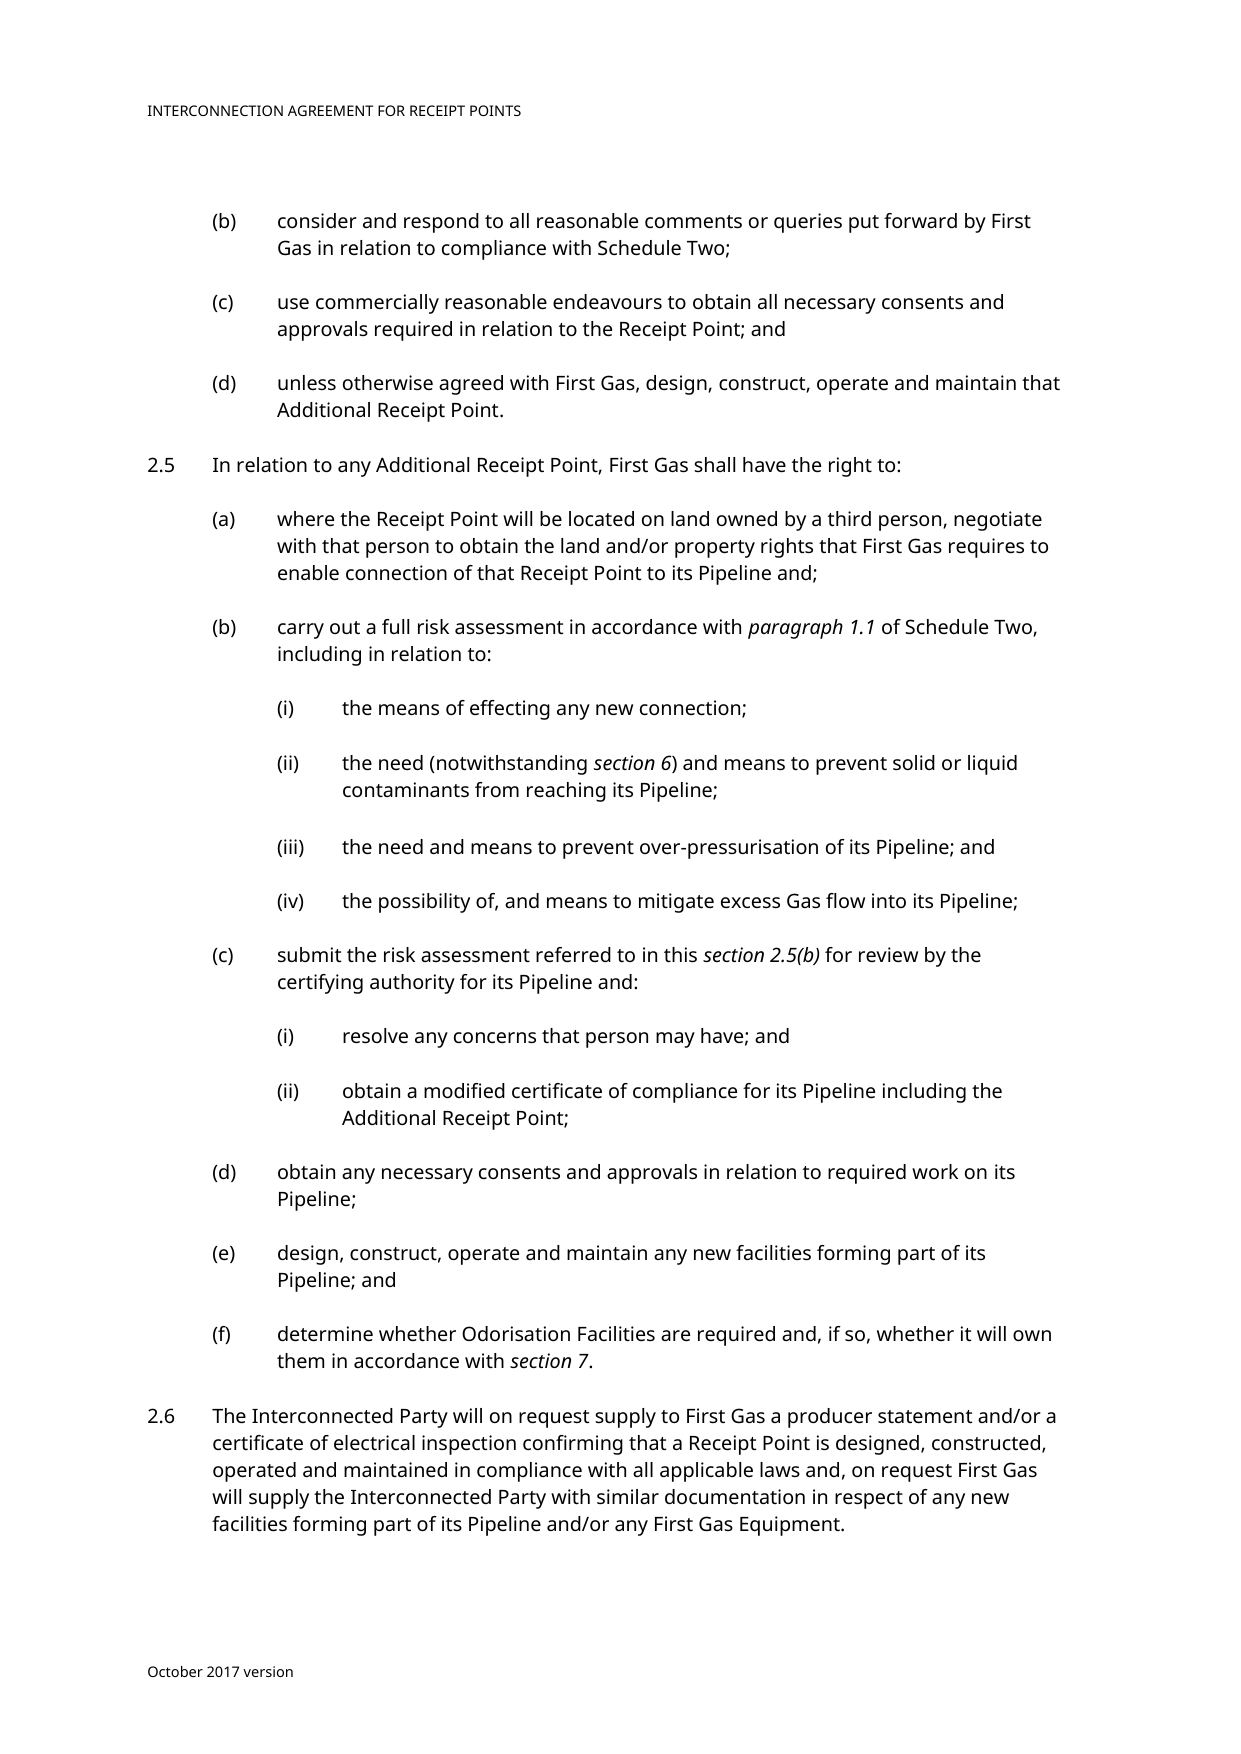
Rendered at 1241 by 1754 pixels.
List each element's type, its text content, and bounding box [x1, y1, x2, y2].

list resolve any concerns that person may have; and [277, 1023, 1063, 1050]
list the means of effecting any new connection; [277, 694, 1063, 722]
list unless otherwise agreed with First Gas, design, construct, operate and maintain that Additional Receipt Point. [212, 369, 1063, 424]
list the need and means to prevent over-pressurisation of its Pipeline; and [277, 833, 1063, 860]
list where the Receipt Point will be located on land owned by a third person, negotiate with that person to obtain the land and/or property rights that First Gas requires to enable connection of that Receipt Point to its Pipeline and; [212, 505, 1063, 586]
list determine whether Odorisation Facilities are required and, if so, whether it will own them in accordance with section 7. [212, 1321, 1063, 1375]
list consider and respond to all reasonable comments or queries put forward by First Gas in relation to compliance with Schedule Two; [212, 207, 1063, 261]
list the possibility of, and means to mitigate excess Gas flow into its Pipeline; [277, 887, 1063, 914]
list In relation to any Additional Receipt Point, First Gas shall have the right to: [147, 451, 1063, 478]
list the need (notwithstanding section 6) and means to prevent solid or liquid contaminants from reaching its Pipeline; [277, 749, 1063, 803]
list The Interconnected Party will on request supply to First Gas a producer statement and/or a certificate of electrical inspection confirming that a Receipt Point is designed, constructed, operated and maintained in compliance with all applicable laws and, on request First Gas will supply the Interconnected Party with similar documentation in respect of any new facilities forming part of its Pipeline and/or any First Gas Equipment. [147, 1402, 1063, 1537]
list obtain any necessary consents and approvals in relation to required work on its Pipeline; [212, 1158, 1063, 1212]
list carry out a full risk assessment in accordance with paragraph 1.1 of Schedule Two, including in relation to: [212, 613, 1063, 667]
list obtain a modified certificate of compliance for its Pipeline including the Additional Receipt Point; [277, 1077, 1063, 1131]
list submit the risk assessment referred to in this section 2.5(b) for review by the certifying authority for its Pipeline and: [212, 941, 1063, 996]
list use commercially reasonable endeavours to obtain all necessary consents and approvals required in relation to the Receipt Point; and [212, 288, 1063, 342]
list design, construct, operate and maintain any new facilities forming part of its Pipeline; and [212, 1239, 1063, 1293]
